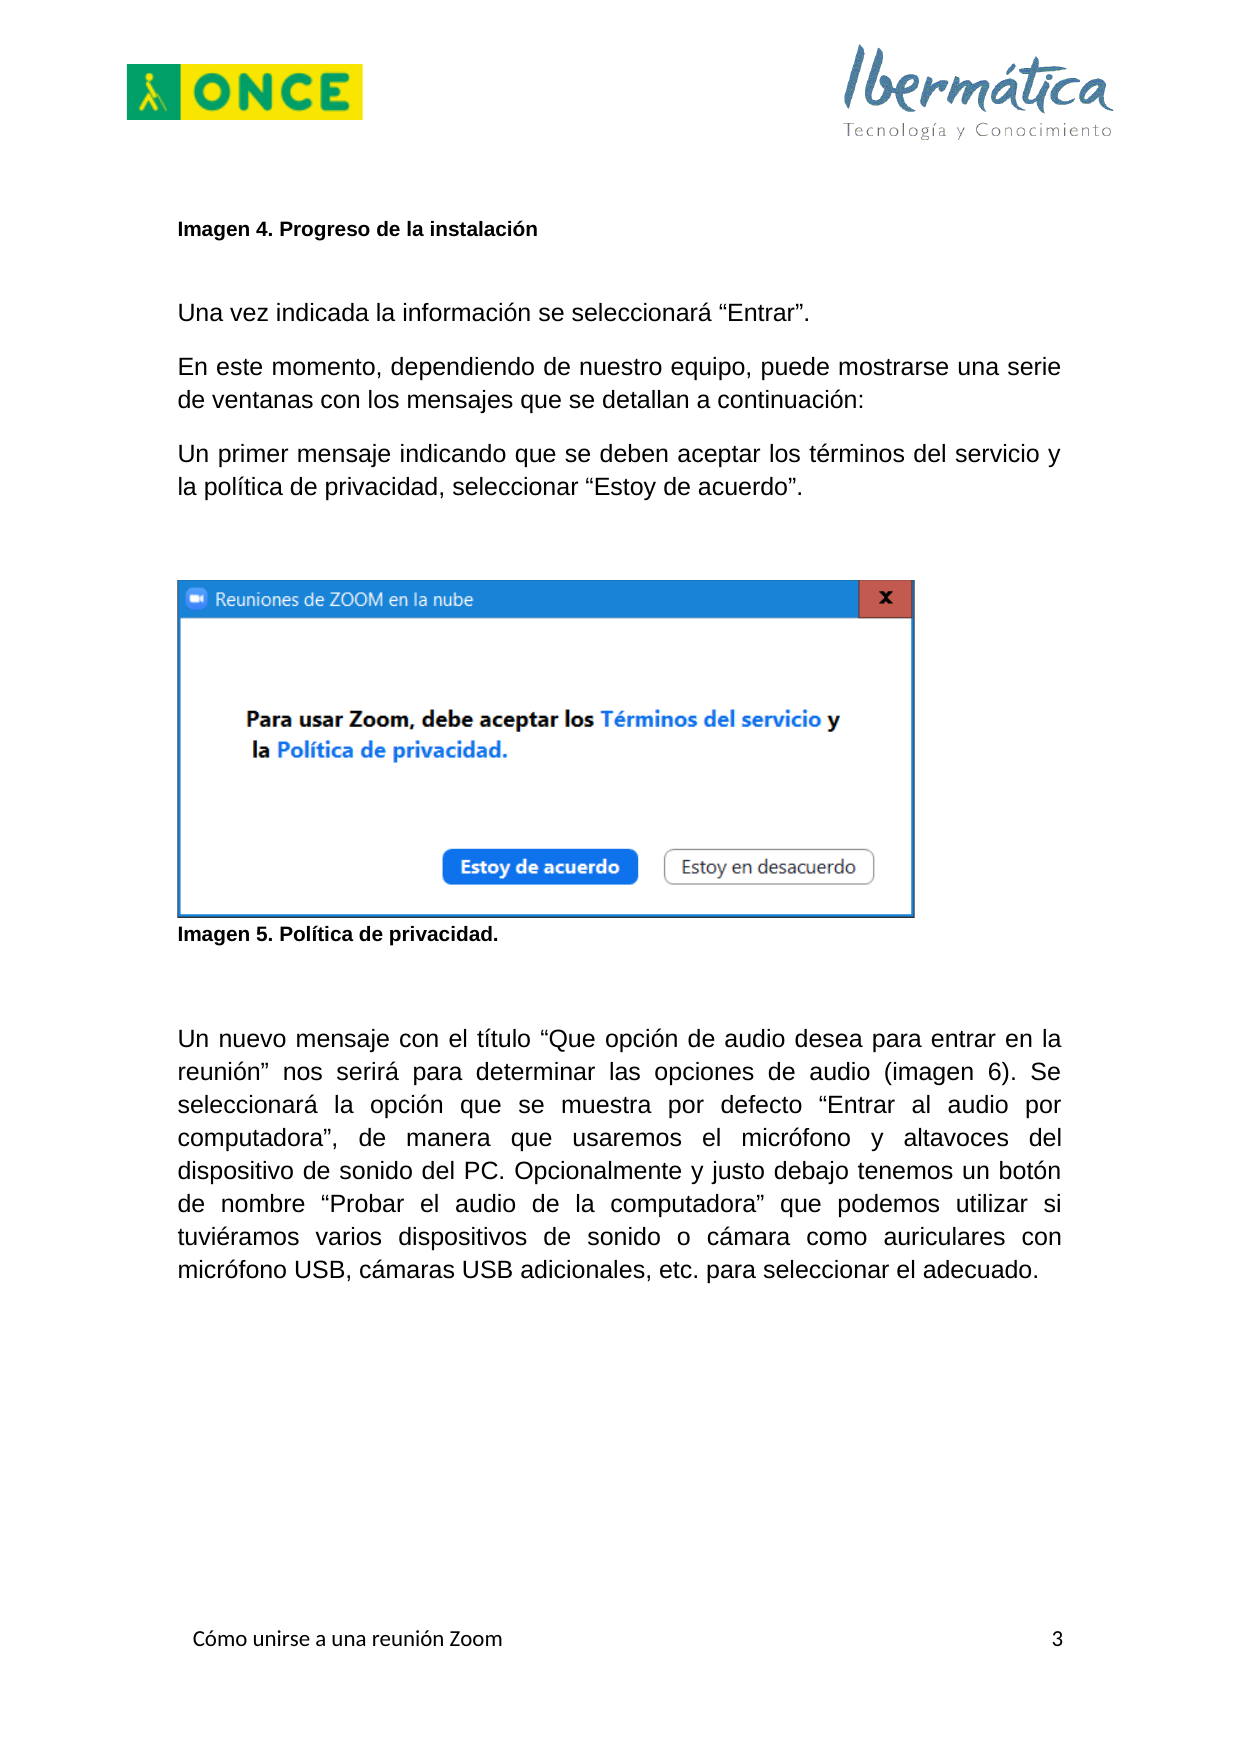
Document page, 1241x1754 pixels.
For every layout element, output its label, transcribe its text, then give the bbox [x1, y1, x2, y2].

text Imagen 5. Política de privacidad. [177, 922, 1063, 946]
text Un primer mensaje indicando que se deben aceptar los términos del servicio y la política de privacidad, seleccionar “Estoy de acuerdo”. [177, 439, 1063, 501]
text Una vez indicada la información se seleccionará “Entrar”. [177, 298, 1063, 327]
picture [126, 64, 363, 120]
picture [843, 44, 1114, 140]
text En este momento, dependiendo de nuestro equipo, puede mostrarse una serie de ventanas con los mensajes que se detallan a continuación: [177, 352, 1063, 414]
picture [177, 580, 915, 918]
text Un nuevo mensaje con el título “Que opción de audio desea para entrar en la reunión” nos serirá para determinar las opciones de audio (imagen 6). Se seleccionará la opción que se muestra por defecto “Entrar al audio por computadora”, de manera que usaremos el micrófono y altavoces del dispositivo de sonido del PC. Opcionalmente y justo debajo tenemos un botón de nombre “Probar el audio de la computadora” que podemos utilizar si tuviéramos varios dispositivos de sonido o cámara como auriculares con micrófono USB, cámaras USB adicionales, etc. para seleccionar el adecuado. [177, 1024, 1063, 1284]
text Imagen 4. Progreso de la instalación [177, 217, 1063, 241]
